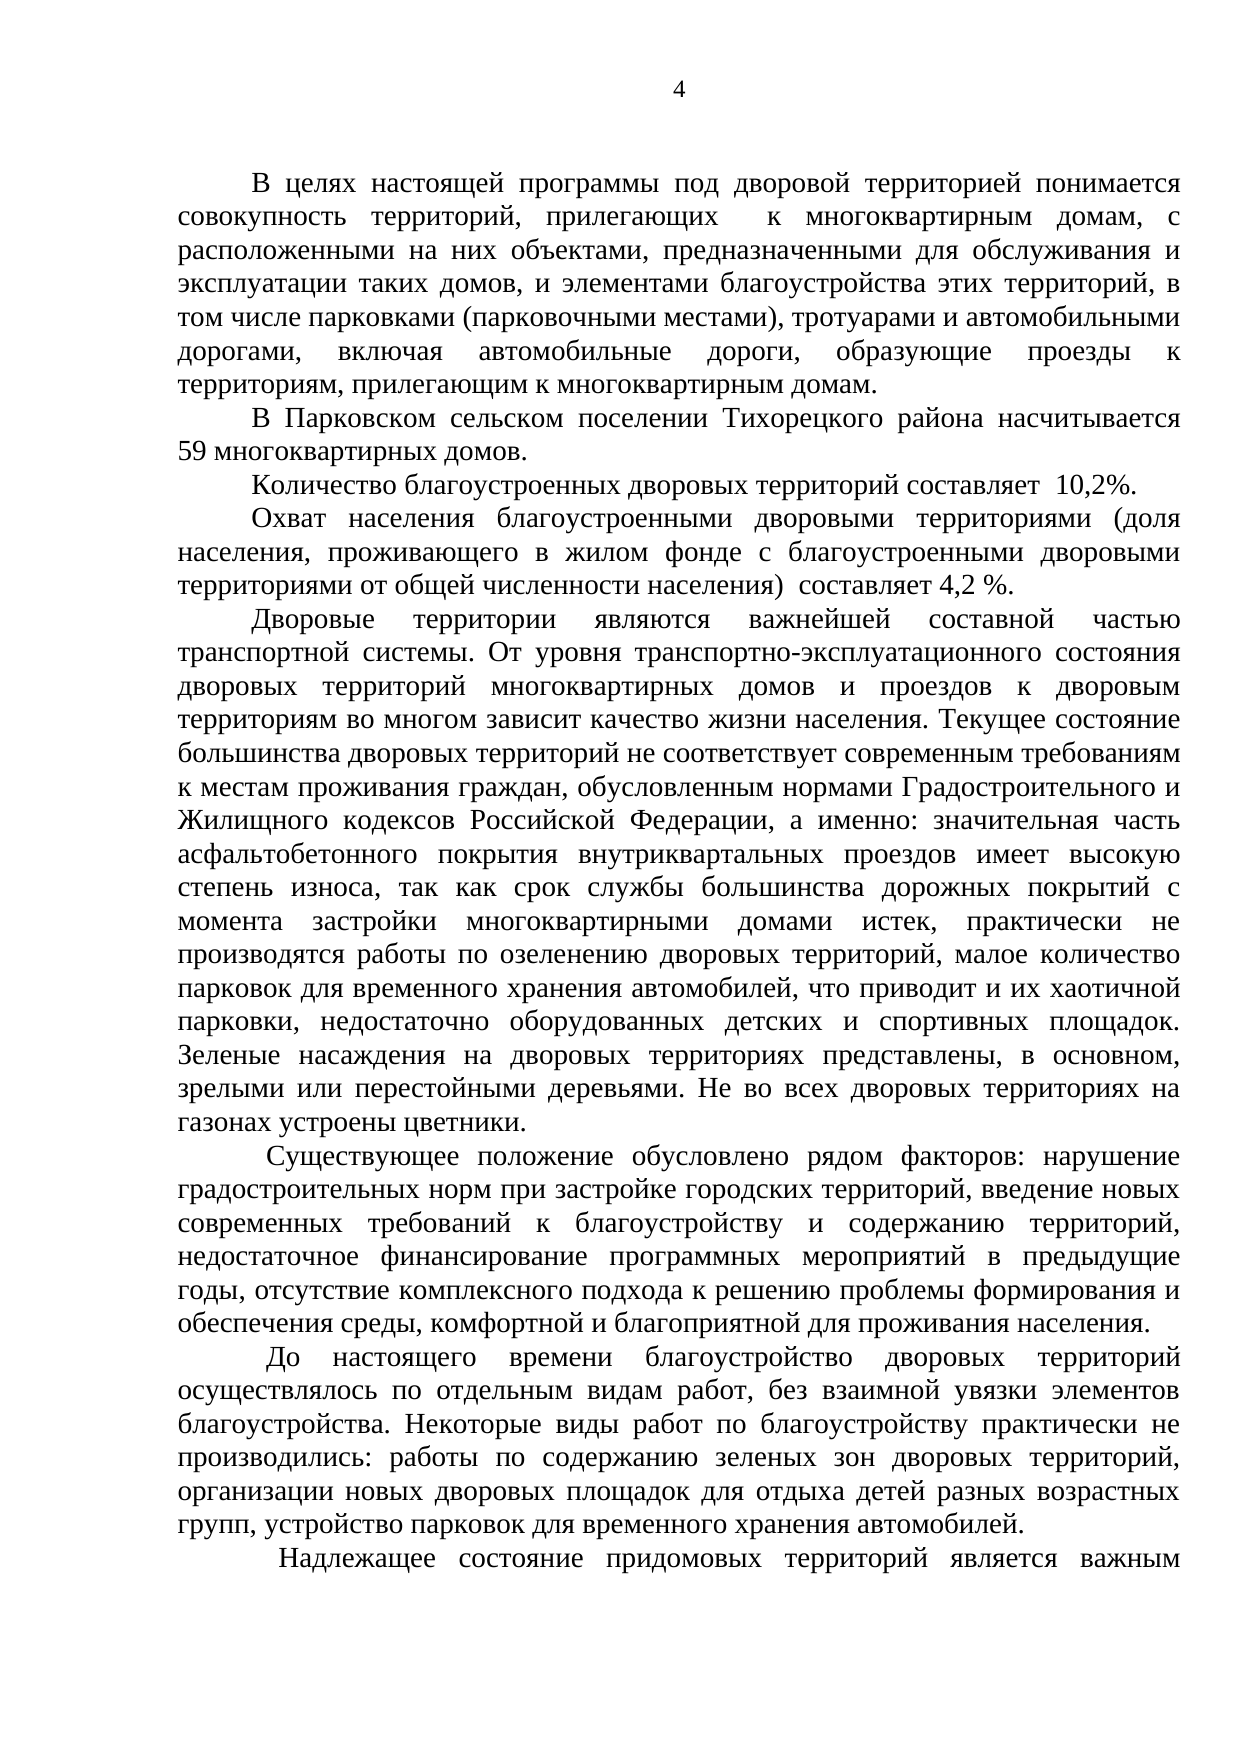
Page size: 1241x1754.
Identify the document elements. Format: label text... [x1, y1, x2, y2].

text До настоящего времени благоустройство дворовых территорий осуществлялось по отдельным видам работ, без взаимной увязки элементов благоустройства. Некоторые виды работ по благоустройству практически не производились: работы по содержанию зеленых зон дворовых территорий, организации новых дворовых площадок для отдыха детей разных возрастных групп, устройство парковок для временного хранения автомобилей. [177, 1339, 1181, 1540]
text Существующее положение обусловлено рядом факторов: нарушение градостроительных норм при застройке городских территорий, введение новых современных требований к благоустройству и содержанию территорий, недостаточное финансирование программных мероприятий в предыдущие годы, отсутствие комплексного подхода к решению проблемы формирования и обеспечения среды, комфортной и благоприятной для проживания населения. [177, 1138, 1181, 1339]
text В Парковском сельском поселении Тихорецкого района насчитывается 59 многоквартирных домов. [177, 400, 1181, 467]
text В целях настоящей программы под дворовой территорией понимается совокупность территорий, прилегающих к многоквартирным домам, с расположенными на них объектами, предназначенными для обслуживания и эксплуатации таких домов, и элементами благоустройства этих территорий, в том числе парковками (парковочными местами), тротуарами и автомобильными дорогами, включая автомобильные дороги, образующие проезды к территориям, прилегающим к многоквартирным домам. [177, 165, 1181, 400]
text Количество благоустроенных дворовых территорий составляет 10,2%. [177, 467, 1181, 500]
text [177, 1540, 1181, 1574]
text Охват населения благоустроенными дворовыми территориями (доля населения, проживающего в жилом фонде с благоустроенными дворовыми территориями от общей численности населения) составляет 4,2 %. [177, 500, 1181, 601]
text Дворовые территории являются важнейшей составной частью транспортной системы. От уровня транспортно-эксплуатационного состояния дворовых территорий многоквартирных домов и проездов к дворовым территориям во многом зависит качество жизни населения. Текущее состояние большинства дворовых территорий не соответствует современным требованиям к местам проживания граждан, обусловленным нормами Градостроительного и Жилищного кодексов Российской Федерации, а именно: значительная часть асфальтобетонного покрытия внутриквартальных проездов имеет высокую степень износа, так как срок службы большинства дорожных покрытий с момента застройки многоквартирными домами истек, практически не производятся работы по озеленению дворовых территорий, малое количество парковок для временного хранения автомобилей, что приводит и их хаотичной парковки, недостаточно оборудованных детских и спортивных площадок. Зеленые насаждения на дворовых территориях представлены, в основном, зрелыми или перестойными деревьями. Не во всех дворовых территориях на газонах устроены цветники. [177, 601, 1181, 1138]
